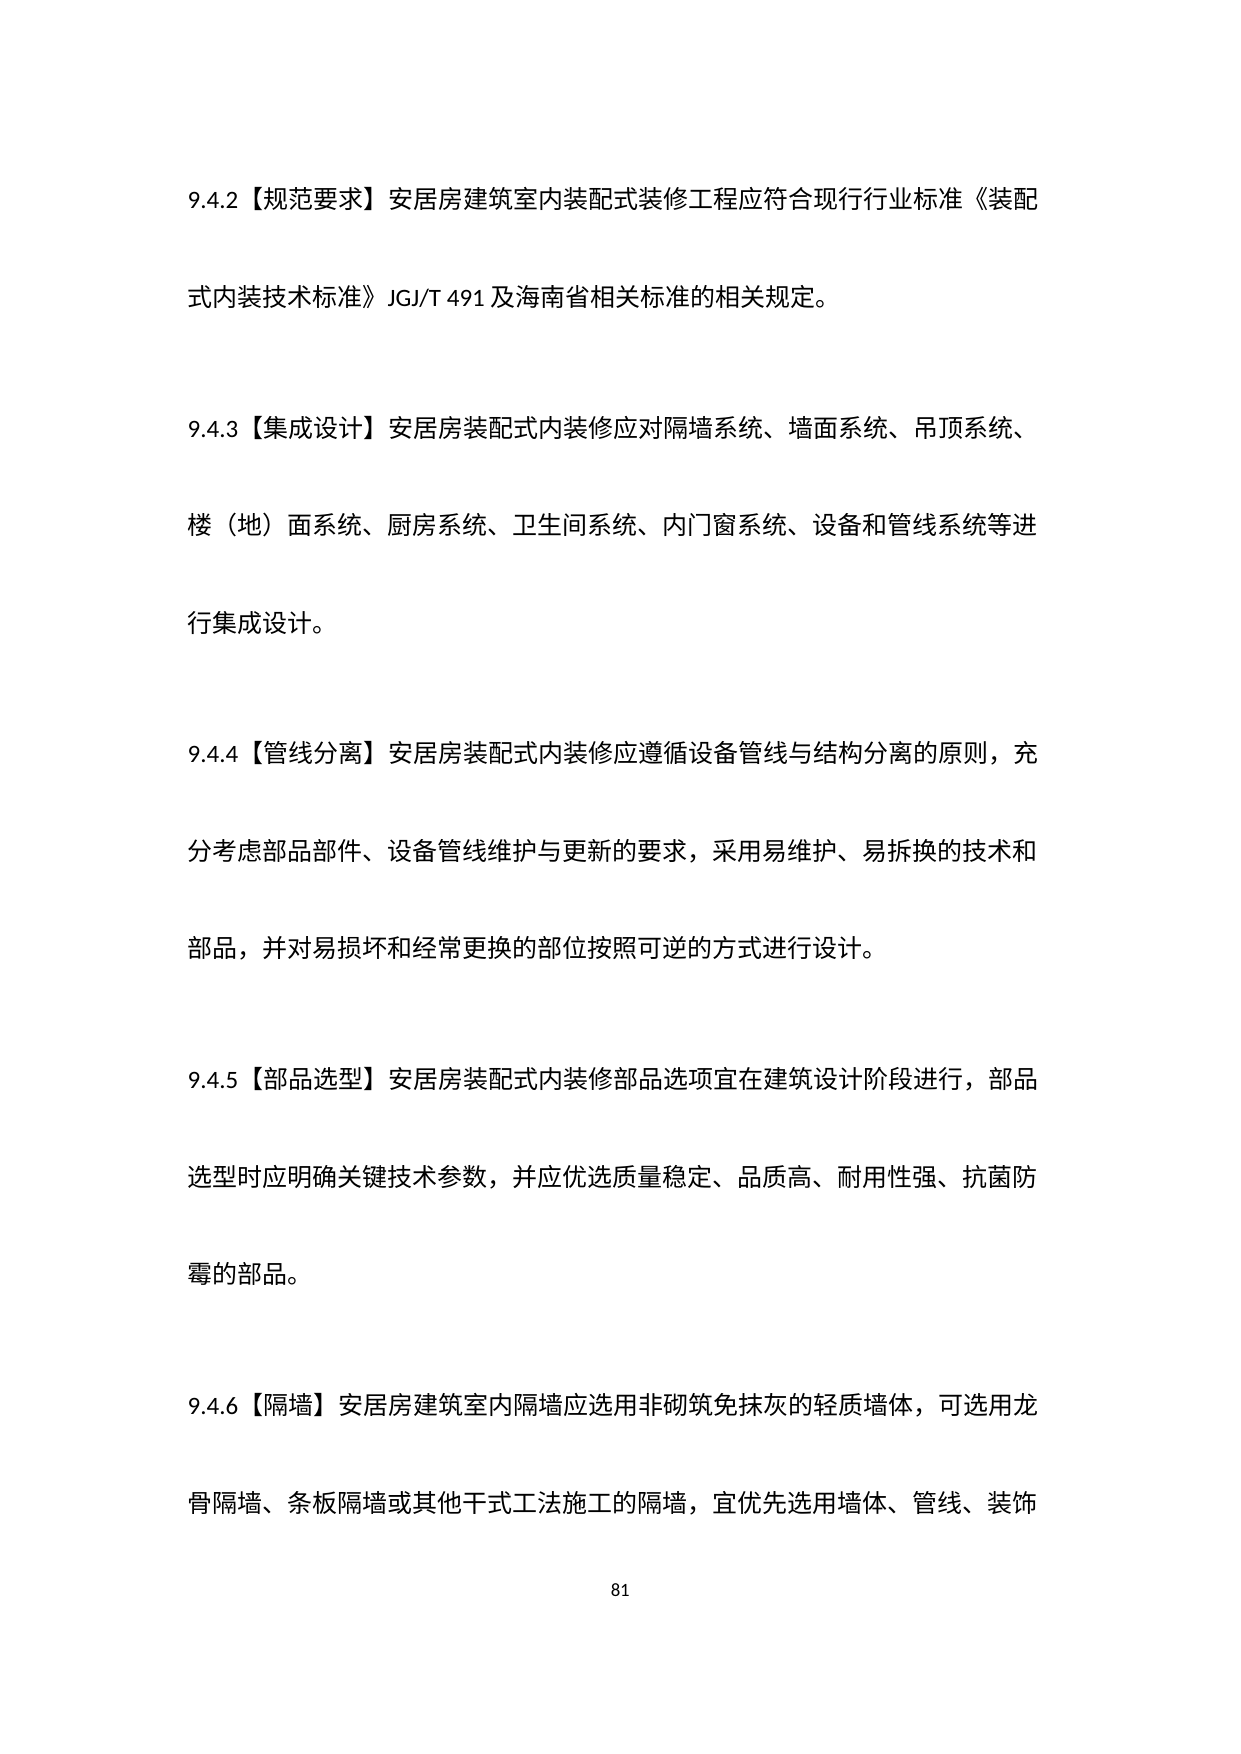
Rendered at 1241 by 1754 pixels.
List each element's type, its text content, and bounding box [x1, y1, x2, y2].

text 9.4.3【集成设计】安居房装配式内装修应对隔墙系统、墙面系统、吊顶系统、楼（地）面系统、厨房系统、卫生间系统、内门窗系统、设备和管线系统等进行集成设计。 [187, 394, 1053, 654]
text 9.4.5【部品选型】安居房装配式内装修部品选项宜在建筑设计阶段进行，部品选型时应明确关键技术参数，并应优选质量稳定、品质高、耐用性强、抗菌防霉的部品。 [187, 1045, 1053, 1305]
text 9.4.2【规范要求】安居房建筑室内装配式装修工程应符合现行行业标准《装配式内装技术标准》JGJ/T 491及海南省相关标准的相关规定。 [187, 165, 1053, 328]
text 9.4.4【管线分离】安居房装配式内装修应遵循设备管线与结构分离的原则，充分考虑部品部件、设备管线维护与更新的要求，采用易维护、易拆换的技术和部品，并对易损坏和经常更换的部位按照可逆的方式进行设计。 [187, 719, 1053, 979]
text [187, 1371, 1053, 1534]
